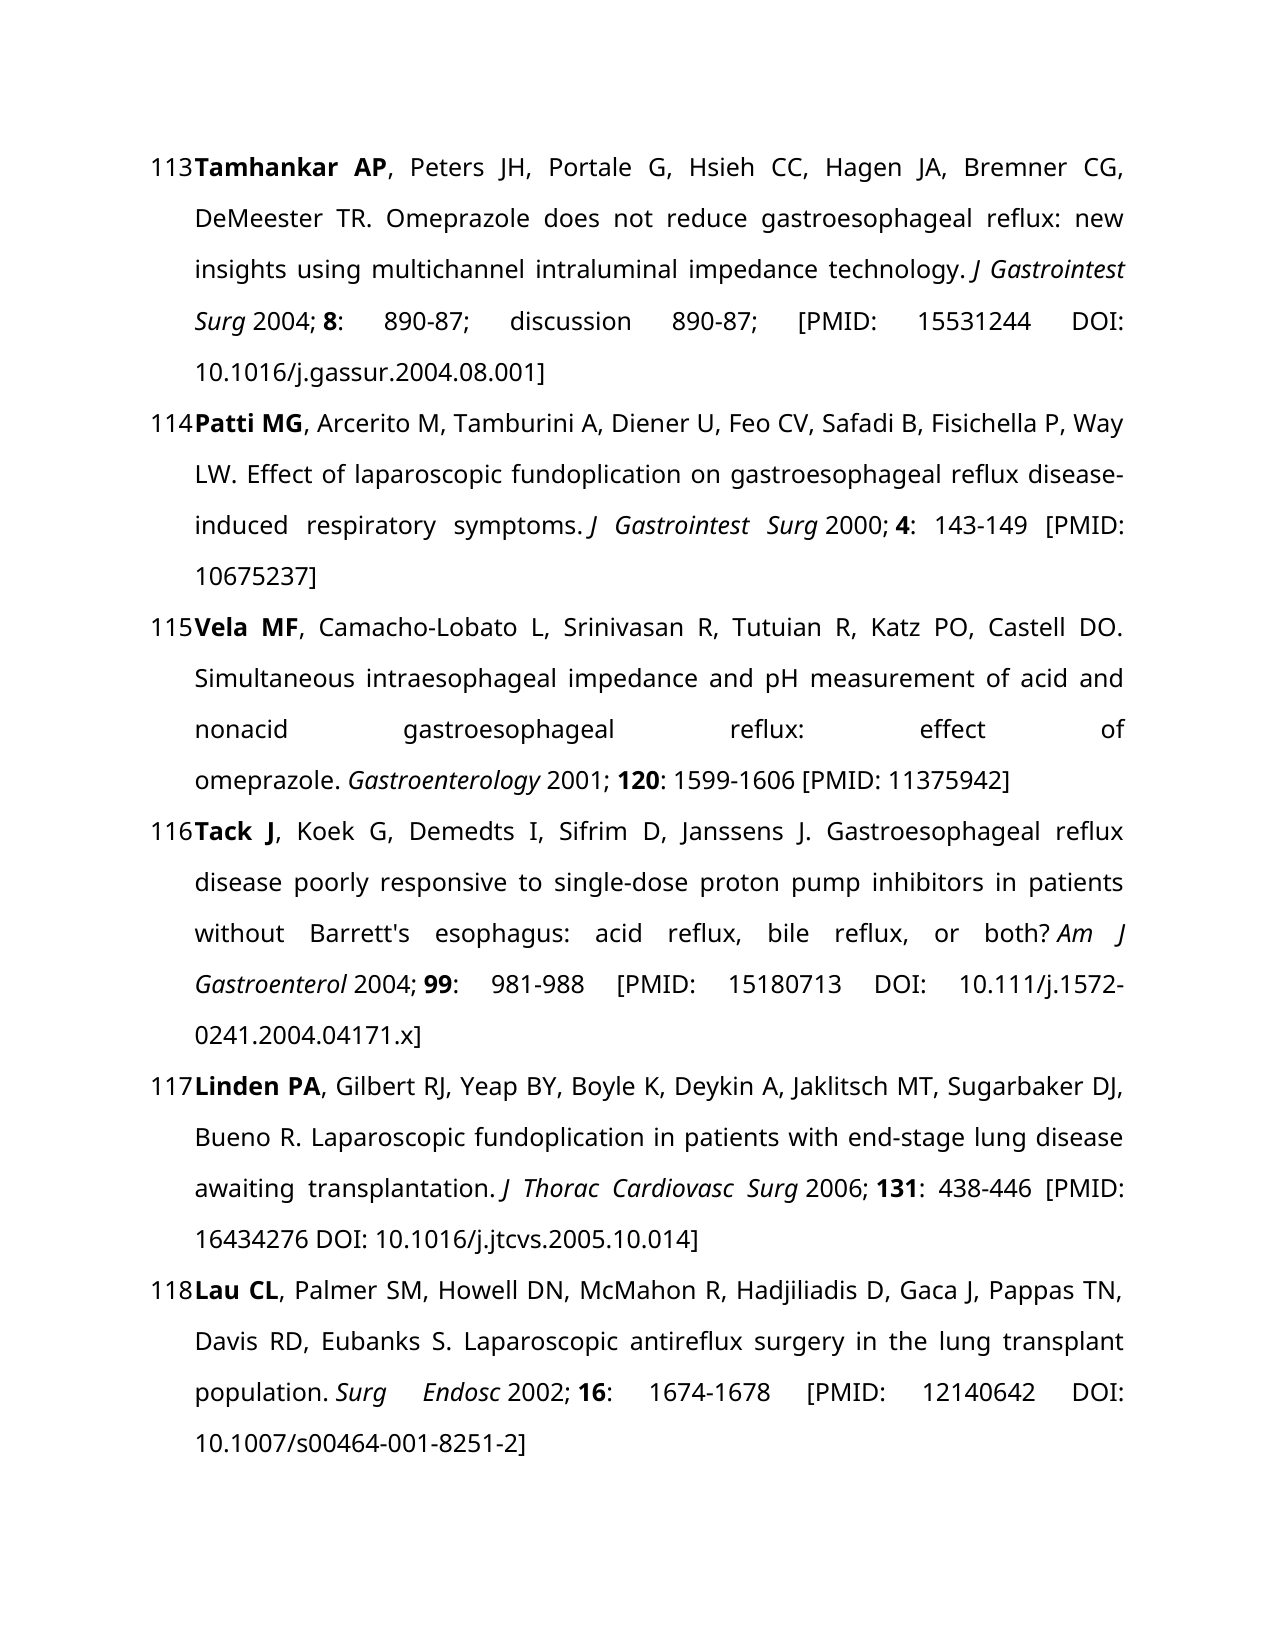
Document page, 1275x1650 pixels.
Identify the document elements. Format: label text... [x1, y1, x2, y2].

list Tack J, Koek G, Demedts I, Sifrim D, Janssens J. Gastroesophageal reflux disease poorly responsive to single-dose proton pump inhibitors in patients without Barrett's esophagus: acid reflux, bile reflux, or both? Am J Gastroenterol 2004; 99: 981-988 [PMID: 15180713 DOI: 10.111/j.1572-0241.2004.04171.x] [150, 813, 1125, 1052]
list Lau CL, Palmer SM, Howell DN, McMahon R, Hadjiliadis D, Gaca J, Pappas TN, Davis RD, Eubanks S. Laparoscopic antireflux surgery in the lung transplant population. Surg Endosc 2002; 16: 1674-1678 [PMID: 12140642 DOI: 10.1007/s00464-001-8251-2] [150, 1273, 1125, 1460]
list Linden PA, Gilbert RJ, Yeap BY, Boyle K, Deykin A, Jaklitsch MT, Sugarbaker DJ, Bueno R. Laparoscopic fundoplication in patients with end-stage lung disease awaiting transplantation. J Thorac Cardiovasc Surg 2006; 131: 438-446 [PMID: 16434276 DOI: 10.1016/j.jtcvs.2005.10.014] [150, 1069, 1125, 1256]
list Tamhankar AP, Peters JH, Portale G, Hsieh CC, Hagen JA, Bremner CG, DeMeester TR. Omeprazole does not reduce gastroesophageal reflux: new insights using multichannel intraluminal impedance technology. J Gastrointest Surg 2004; 8: 890-87; discussion 890-87; [PMID: 15531244 DOI: 10.1016/j.gassur.2004.08.001] [150, 150, 1125, 388]
list Patti MG, Arcerito M, Tamburini A, Diener U, Feo CV, Safadi B, Fisichella P, Way LW. Effect of laparoscopic fundoplication on gastroesophageal reflux disease-induced respiratory symptoms. J Gastrointest Surg 2000; 4: 143-149 [PMID: 10675237] [150, 405, 1125, 592]
list Vela MF, Camacho-Lobato L, Srinivasan R, Tutuian R, Katz PO, Castell DO. Simultaneous intraesophageal impedance and pH measurement of acid and nonacid gastroesophageal reflux: effect of omeprazole. Gastroenterology 2001; 120: 1599-1606 [PMID: 11375942] [150, 609, 1125, 797]
